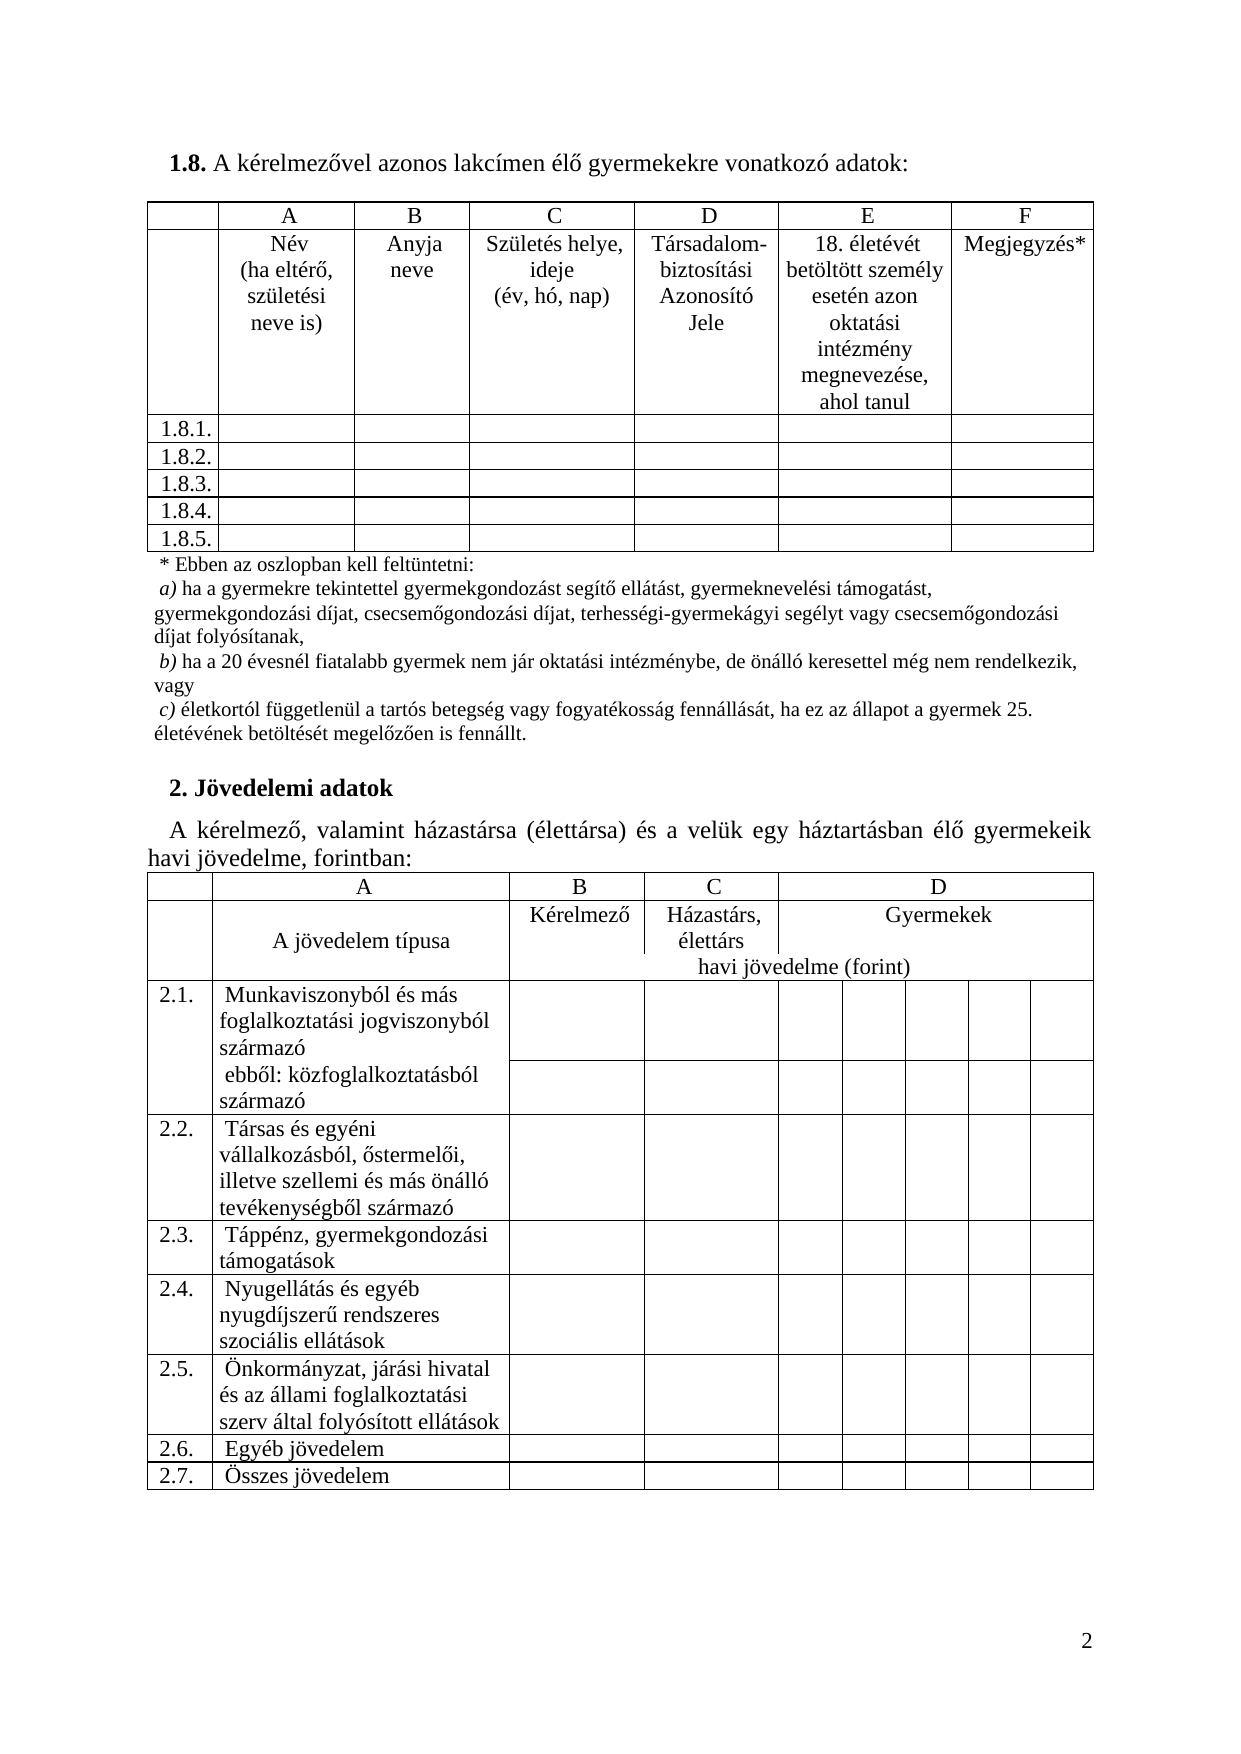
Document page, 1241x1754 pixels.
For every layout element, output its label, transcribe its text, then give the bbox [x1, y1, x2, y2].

table_cell [906, 1463, 968, 1489]
table_cell [1031, 1463, 1093, 1489]
table_cell [779, 415, 951, 442]
table_cell [148, 954, 212, 980]
table_cell [510, 1115, 644, 1220]
table_cell [952, 443, 1093, 469]
table_cell [1031, 1061, 1093, 1114]
table_header D [635, 203, 778, 229]
table_cell [952, 415, 1093, 442]
table_header A [219, 203, 354, 229]
table_cell [645, 1221, 778, 1274]
table_cell 2.1. [148, 981, 212, 1060]
table_cell Kérelmező [510, 901, 644, 953]
table_cell [969, 1115, 1030, 1220]
table_cell Nyugellátás és egyéb nyugdíjszerű rendszeres szociális ellátások [213, 1275, 509, 1354]
table_cell [843, 1275, 905, 1354]
table_cell [779, 470, 951, 496]
table_cell 2.3. [148, 1221, 212, 1274]
table_cell 2.4. [148, 1275, 212, 1354]
table_cell [510, 1463, 644, 1489]
text A kérelmező, valamint házastársa (élettársa) és a velük egy háztartásban élő gyermekeik havi jövedelme, forintban: [148, 815, 1093, 872]
table_cell [645, 1463, 778, 1489]
table_cell 2.7. [148, 1463, 212, 1489]
table_cell [779, 498, 951, 524]
table_cell [148, 1060, 212, 1114]
table_cell 2.2. [148, 1115, 212, 1220]
table_cell [635, 498, 778, 524]
table_cell [219, 525, 354, 551]
table_cell [645, 1355, 778, 1434]
table_cell Házastárs, élettárs [645, 901, 778, 953]
table_cell [1031, 1221, 1093, 1274]
table_cell Társadalom- biztosítási Azonosító Jele [635, 230, 778, 414]
table_cell [510, 1061, 644, 1114]
table_cell [969, 1221, 1030, 1274]
table_cell [355, 525, 469, 551]
table_cell [779, 1115, 842, 1220]
table_header [148, 873, 212, 900]
table_cell [969, 981, 1030, 1060]
table_cell [779, 525, 951, 551]
table_cell 1.8.4. [148, 498, 218, 524]
table_cell [510, 981, 644, 1060]
table_cell [779, 1275, 842, 1354]
table_cell [1031, 1435, 1093, 1461]
table_cell [906, 1115, 968, 1220]
table_cell [843, 1061, 905, 1114]
table_cell 1.8.3. [148, 470, 218, 496]
table_cell [952, 525, 1093, 551]
table_cell 18. életévét betöltött személy esetén azon oktatási intézmény megnevezése, ahol tanul [779, 230, 951, 414]
table_cell [635, 443, 778, 469]
table_cell [906, 981, 968, 1060]
table_cell Név (ha eltérő, születési neve is) [219, 230, 354, 414]
table_cell [969, 1463, 1030, 1489]
table_cell [969, 1061, 1030, 1114]
table_cell [645, 1435, 778, 1461]
table_cell [843, 1221, 905, 1274]
table_header D [779, 873, 1093, 900]
table_cell [1031, 1355, 1093, 1434]
table_cell [779, 1355, 842, 1434]
table_cell [779, 981, 842, 1060]
table_cell [645, 1115, 778, 1220]
table_cell [969, 1275, 1030, 1354]
table_cell * Ebben az oszlopban kell feltüntetni: [148, 552, 1093, 576]
text 1.8. A kérelmezővel azonos lakcímen élő gyermekekre vonatkozó adatok: [148, 148, 1093, 176]
table_cell [355, 415, 469, 442]
table_cell [779, 1463, 842, 1489]
table_cell a) ha a gyermekre tekintettel gyermekgondozást segítő ellátást, gyermeknevelési támogatást, gyermekgondozási díjat, csecsemőgondozási díjat, terhességi-gyermekágyi segélyt vagy csecsemőgondozási díjat folyósítanak, [148, 576, 1093, 648]
table_cell ebből: közfoglalkoztatásból származó [213, 1060, 509, 1114]
table_cell [213, 954, 509, 980]
table_header B [510, 873, 644, 900]
table_cell Munkaviszonyból és más foglalkoztatási jogviszonyból származó [213, 981, 509, 1060]
table_cell [470, 498, 634, 524]
table_cell [470, 415, 634, 442]
table_cell [906, 1221, 968, 1274]
table_cell Önkormányzat, járási hivatal és az állami foglalkoztatási szerv által folyósított ellátások [213, 1355, 509, 1434]
table_cell [645, 1275, 778, 1354]
table_header A [213, 873, 509, 900]
table_cell [779, 1221, 842, 1274]
table_cell [635, 415, 778, 442]
table_cell Anyja neve [355, 230, 469, 414]
table_cell [635, 470, 778, 496]
table_cell [148, 230, 218, 414]
table_cell [355, 443, 469, 469]
table_cell 1.8.1. [148, 415, 218, 442]
table_cell [219, 415, 354, 442]
table_cell [510, 1435, 644, 1461]
table_cell [969, 1435, 1030, 1461]
table_cell 2.5. [148, 1355, 212, 1434]
table_cell b) ha a 20 évesnél fiatalabb gyermek nem jár oktatási intézménybe, de önálló keresettel még nem rendelkezik, vagy [148, 649, 1093, 697]
table_cell [355, 470, 469, 496]
table_cell 1.8.5. [148, 525, 218, 551]
table_cell [969, 1355, 1030, 1434]
table_cell [843, 1435, 905, 1461]
text 2. Jövedelemi adatok [148, 773, 1093, 802]
table_cell [148, 901, 212, 953]
table_cell [635, 525, 778, 551]
table_cell Társas és egyéni vállalkozásból, őstermelői, illetve szellemi és más önálló tevékenységből származó [213, 1115, 509, 1220]
table_header [148, 203, 218, 229]
table_cell A jövedelem típusa [213, 901, 509, 953]
table_cell Megjegyzés* [952, 230, 1093, 414]
table_cell [645, 1061, 778, 1114]
table_cell Születés helye, ideje (év, hó, nap) [470, 230, 634, 414]
table_cell 2.6. [148, 1435, 212, 1461]
table_cell Egyéb jövedelem [213, 1435, 509, 1461]
table_cell [219, 498, 354, 524]
table_cell [843, 1115, 905, 1220]
table_cell [906, 1355, 968, 1434]
table_cell havi jövedelme (forint) [510, 954, 1093, 980]
table_header C [645, 873, 778, 900]
table_header F [952, 203, 1093, 229]
table_cell [1031, 981, 1093, 1060]
table_cell [843, 1463, 905, 1489]
table_cell [779, 1435, 842, 1461]
table_cell [510, 1275, 644, 1354]
table_cell 1.8.2. [148, 443, 218, 469]
table_cell [906, 1061, 968, 1114]
table_cell [645, 981, 778, 1060]
table_cell [779, 443, 951, 469]
table_cell Táppénz, gyermekgondozási támogatások [213, 1221, 509, 1274]
table_cell [219, 443, 354, 469]
table_cell [843, 1355, 905, 1434]
table_header C [470, 203, 634, 229]
table_header E [779, 203, 951, 229]
table_cell [952, 470, 1093, 496]
table_cell [906, 1275, 968, 1354]
table_cell [510, 1221, 644, 1274]
table_cell [470, 443, 634, 469]
table_cell [1031, 1115, 1093, 1220]
table_cell [219, 470, 354, 496]
table_cell [906, 1435, 968, 1461]
table_cell [470, 470, 634, 496]
table_header B [355, 203, 469, 229]
table_cell [952, 498, 1093, 524]
table_cell [355, 498, 469, 524]
table_cell [510, 1355, 644, 1434]
table_cell Összes jövedelem [213, 1463, 509, 1489]
table_cell [843, 981, 905, 1060]
table_cell [779, 1061, 842, 1114]
table_cell c) életkortól függetlenül a tartós betegség vagy fogyatékosság fennállását, ha ez az állapot a gyermek 25. életévének betöltését megelőzően is fennállt. [148, 697, 1093, 745]
table_cell [1031, 1275, 1093, 1354]
table_cell Gyermekek [779, 901, 1093, 953]
table_cell [470, 525, 634, 551]
